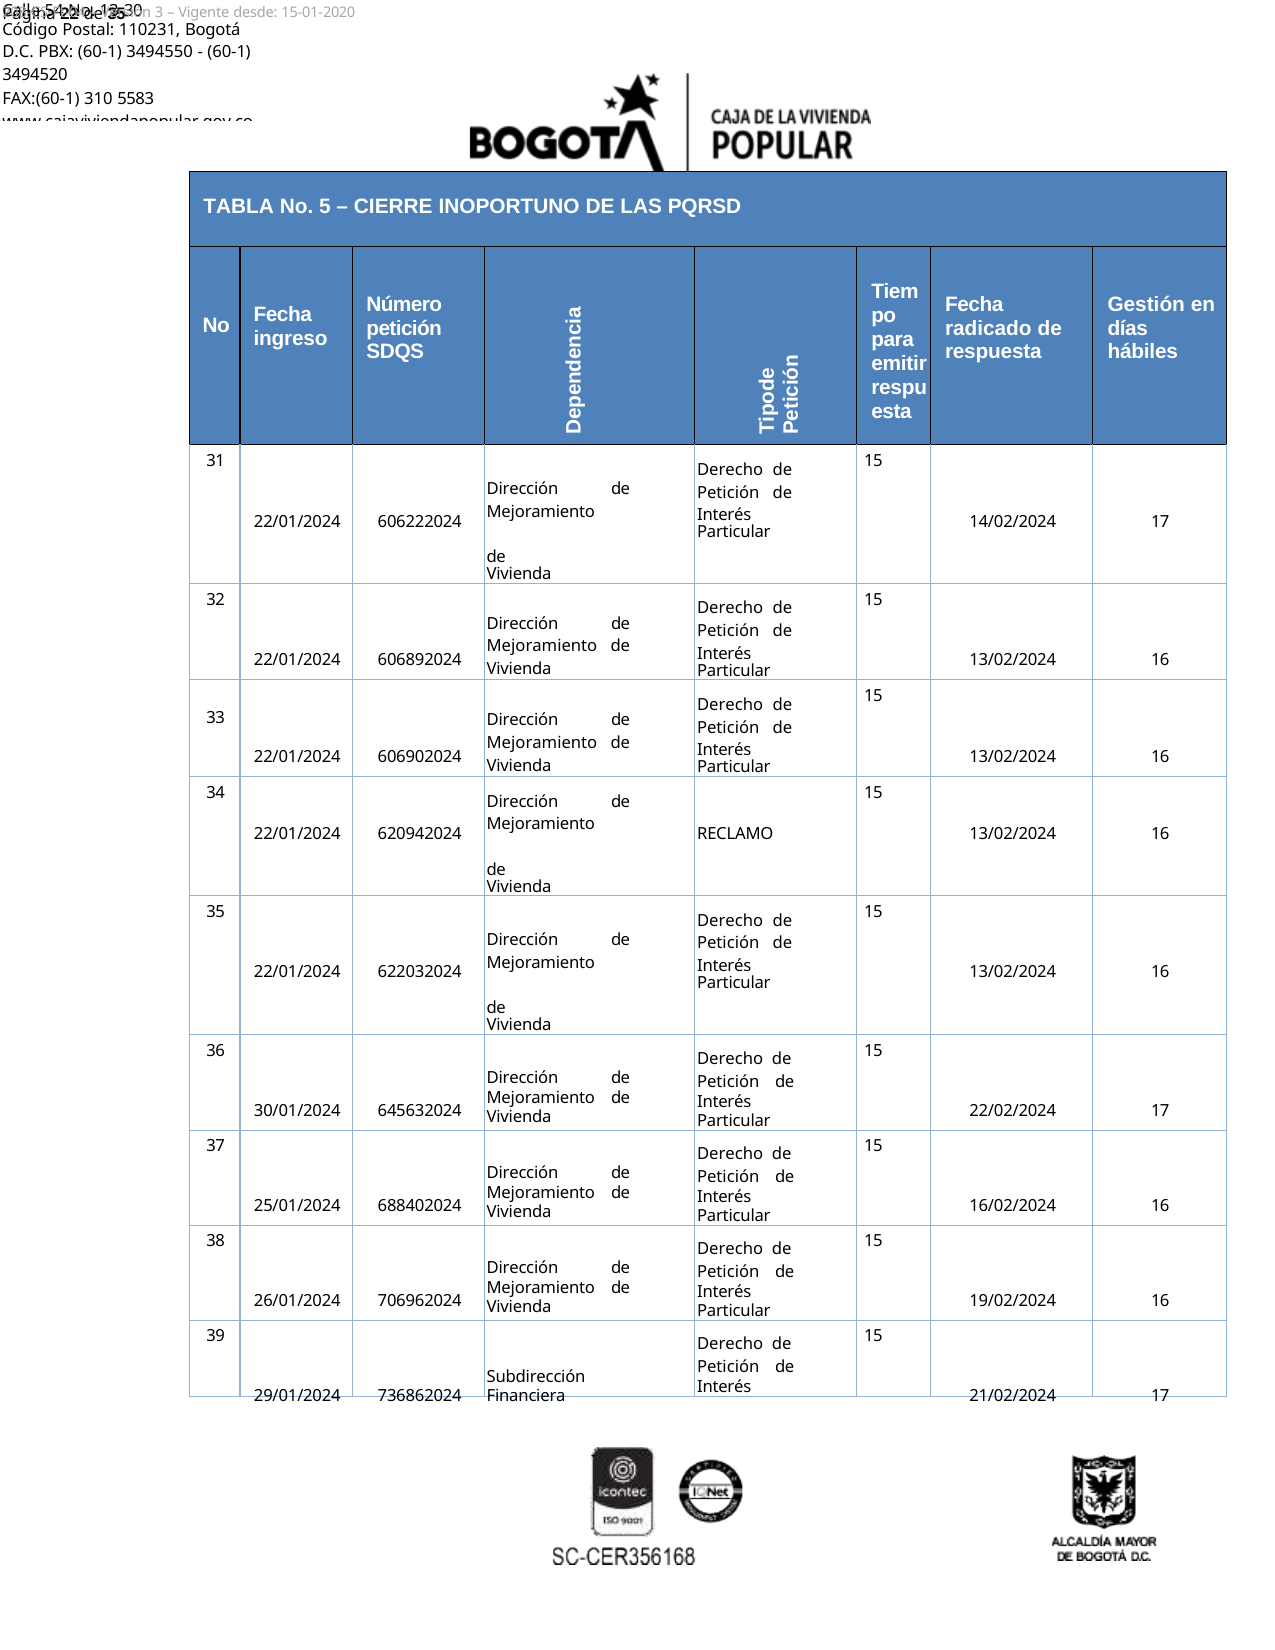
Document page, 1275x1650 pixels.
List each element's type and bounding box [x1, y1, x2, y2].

picture [1052, 1455, 1157, 1561]
picture [469, 73, 871, 171]
picture [552, 1447, 743, 1565]
